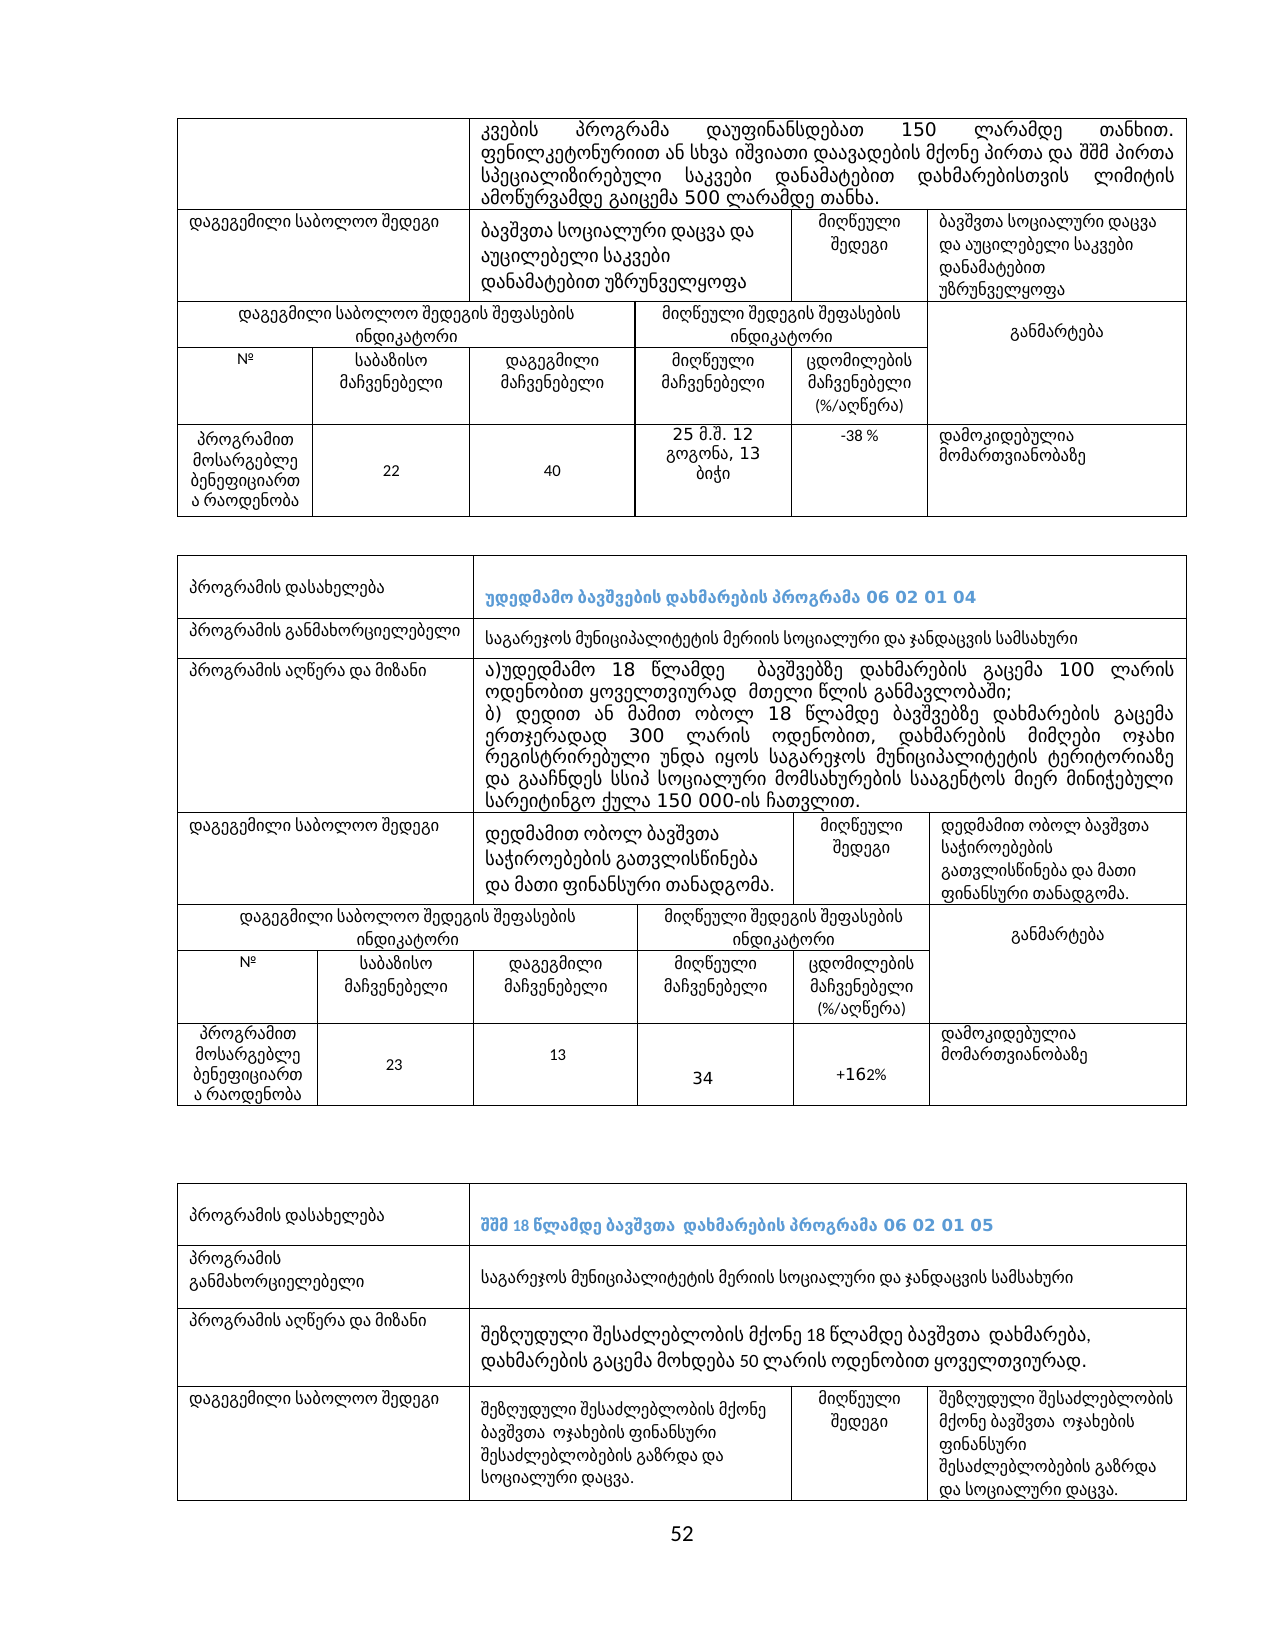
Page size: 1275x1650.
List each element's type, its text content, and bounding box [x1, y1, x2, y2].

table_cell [470, 119, 1186, 209]
table_cell განმარტება [928, 302, 1186, 424]
table_cell 22 [313, 425, 469, 516]
table_cell დაგეგემილი საბოლოო შედეგი [178, 813, 473, 904]
table_header პროგრამის დასახელება [178, 1184, 469, 1245]
table_cell შეზღუდული შესაძლებლობის მქონე 18 წლამდე ბავშვთა დახმარება, დახმარების გაცემა მოხდება 50 ლარის ოდენობით ყოველთვიურად. [470, 1309, 1186, 1386]
table_cell დამოკიდებულია მომართვიანობაზე [928, 425, 1186, 516]
table_cell შეზღუდული შესაძლებლობის მქონე ბავშვთა ოჯახების ფინანსური შესაძლებლობების გაზრდა და სოციალური დაცვა. [928, 1387, 1186, 1500]
table_cell ა)უდედმამო 18 წლამდე ბავშვებზე დახმარების გაცემა 100 ლარის ოდენობით ყოველთვიურად მთელი წლის განმავლობაში; ბ) დედით ან მამით ობოლ 18 წლამდე ბავშვებზე დახმარების გაცემა ერთჯერადად 300 ლარის ოდენობით, დახმარების მიმღები ოჯახი რეგისტრირებული უნდა იყოს საგარეჯოს მუნიციპალიტეტის ტერიტორიაზე და გააჩნდეს სსიპ სოციალური მომსახურების სააგენტოს მიერ მინიჭებული სარეიტინგო ქულა 150 000-ის ჩათვლით. [474, 659, 1186, 812]
table_cell -38 % [792, 425, 927, 516]
table_cell პროგრამის განმახორციელებელი [178, 1246, 469, 1308]
table_cell პროგრამის განმახორციელებელი [178, 619, 473, 658]
table_cell პროგრამით მოსარგებლე ბენეფიციართა რაოდენობა [178, 425, 312, 516]
table_cell მიღწეული მაჩვენებელი [638, 951, 793, 1022]
table_cell 13 [474, 1024, 637, 1105]
table_cell ბავშვთა სოციალური დაცვა და აუცილებელი საკვები დანამატებით უზრუნველყოფა [470, 210, 791, 301]
table_cell პროგრამის აღწერა და მიზანი [178, 1309, 469, 1386]
table_cell დაგეგემილი საბოლოო შედეგი [178, 1387, 469, 1500]
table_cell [178, 119, 469, 209]
table_cell პროგრამის აღწერა და მიზანი [178, 659, 473, 812]
table_cell განმარტება [930, 905, 1186, 1022]
table_cell დაგეგმილი საბოლოო შედეგის შეფასების ინდიკატორი [178, 302, 634, 347]
table_cell ცდომილების მაჩვენებელი (%/აღწერა) [792, 348, 927, 424]
table_cell საბაზისო მაჩვენებელი [318, 951, 473, 1022]
table_cell პროგრამით მოსარგებლე ბენეფიციართა რაოდენობა [178, 1024, 317, 1105]
table_cell მიღწეული შედეგი [794, 813, 929, 904]
table_header უდედმამო ბავშვების დახმარების პროგრამა 06 02 01 04 [474, 556, 1186, 618]
table_cell დაგეგმილი მაჩვენებელი [474, 951, 637, 1022]
table_cell დედმამით ობოლ ბავშვთა საჭიროებების გათვლისწინება და მათი ფინანსური თანადგომა. [930, 813, 1186, 904]
table_cell მიღწეული შედეგის შეფასების ინდიკატორი [638, 905, 929, 950]
table_cell საბაზისო მაჩვენებელი [313, 348, 469, 424]
table_cell № [178, 951, 317, 1022]
table_cell დაგეგმილი მაჩვენებელი [470, 348, 634, 424]
table_cell მიღწეული მაჩვენებელი [636, 348, 791, 424]
table_cell საგარეჯოს მუნიციპალიტეტის მერიის სოციალური და ჯანდაცვის სამსახური [474, 619, 1186, 658]
table_cell დამოკიდებულია მომართვიანობაზე [930, 1024, 1186, 1105]
table_cell +162% [794, 1024, 929, 1105]
table_cell ბავშვთა სოციალური დაცვა და აუცილებელი საკვები დანამატებით უზრუნველყოფა [928, 210, 1186, 301]
table_cell მიღწეული შედეგის შეფასების ინდიკატორი [636, 302, 927, 347]
table_cell 34 [638, 1024, 793, 1105]
table_header შშმ 18 წლამდე ბავშვთა დახმარების პროგრამა 06 02 01 05 [470, 1184, 1186, 1245]
table_cell დაგეგემილი საბოლოო შედეგი [178, 210, 469, 301]
table_cell დედმამით ობოლ ბავშვთა საჭიროებების გათვლისწინება და მათი ფინანსური თანადგომა. [474, 813, 793, 904]
table_cell № [178, 348, 312, 424]
table_cell შეზღუდული შესაძლებლობის მქონე ბავშვთა ოჯახების ფინანსური შესაძლებლობების გაზრდა და სოციალური დაცვა. [470, 1387, 791, 1500]
table_header პროგრამის დასახელება [178, 556, 473, 618]
table_cell მიღწეული შედეგი [792, 1387, 927, 1500]
table_cell დაგეგმილი საბოლოო შედეგის შეფასების ინდიკატორი [178, 905, 637, 950]
table_cell მიღწეული შედეგი [792, 210, 927, 301]
table_cell ცდომილების მაჩვენებელი (%/აღწერა) [794, 951, 929, 1022]
table_cell 40 [470, 425, 634, 516]
table_cell 23 [318, 1024, 473, 1105]
table_cell საგარეჯოს მუნიციპალიტეტის მერიის სოციალური და ჯანდაცვის სამსახური [470, 1246, 1186, 1308]
table_cell 25 მ.შ. 12 გოგონა, 13 ბიჭი [636, 425, 791, 516]
